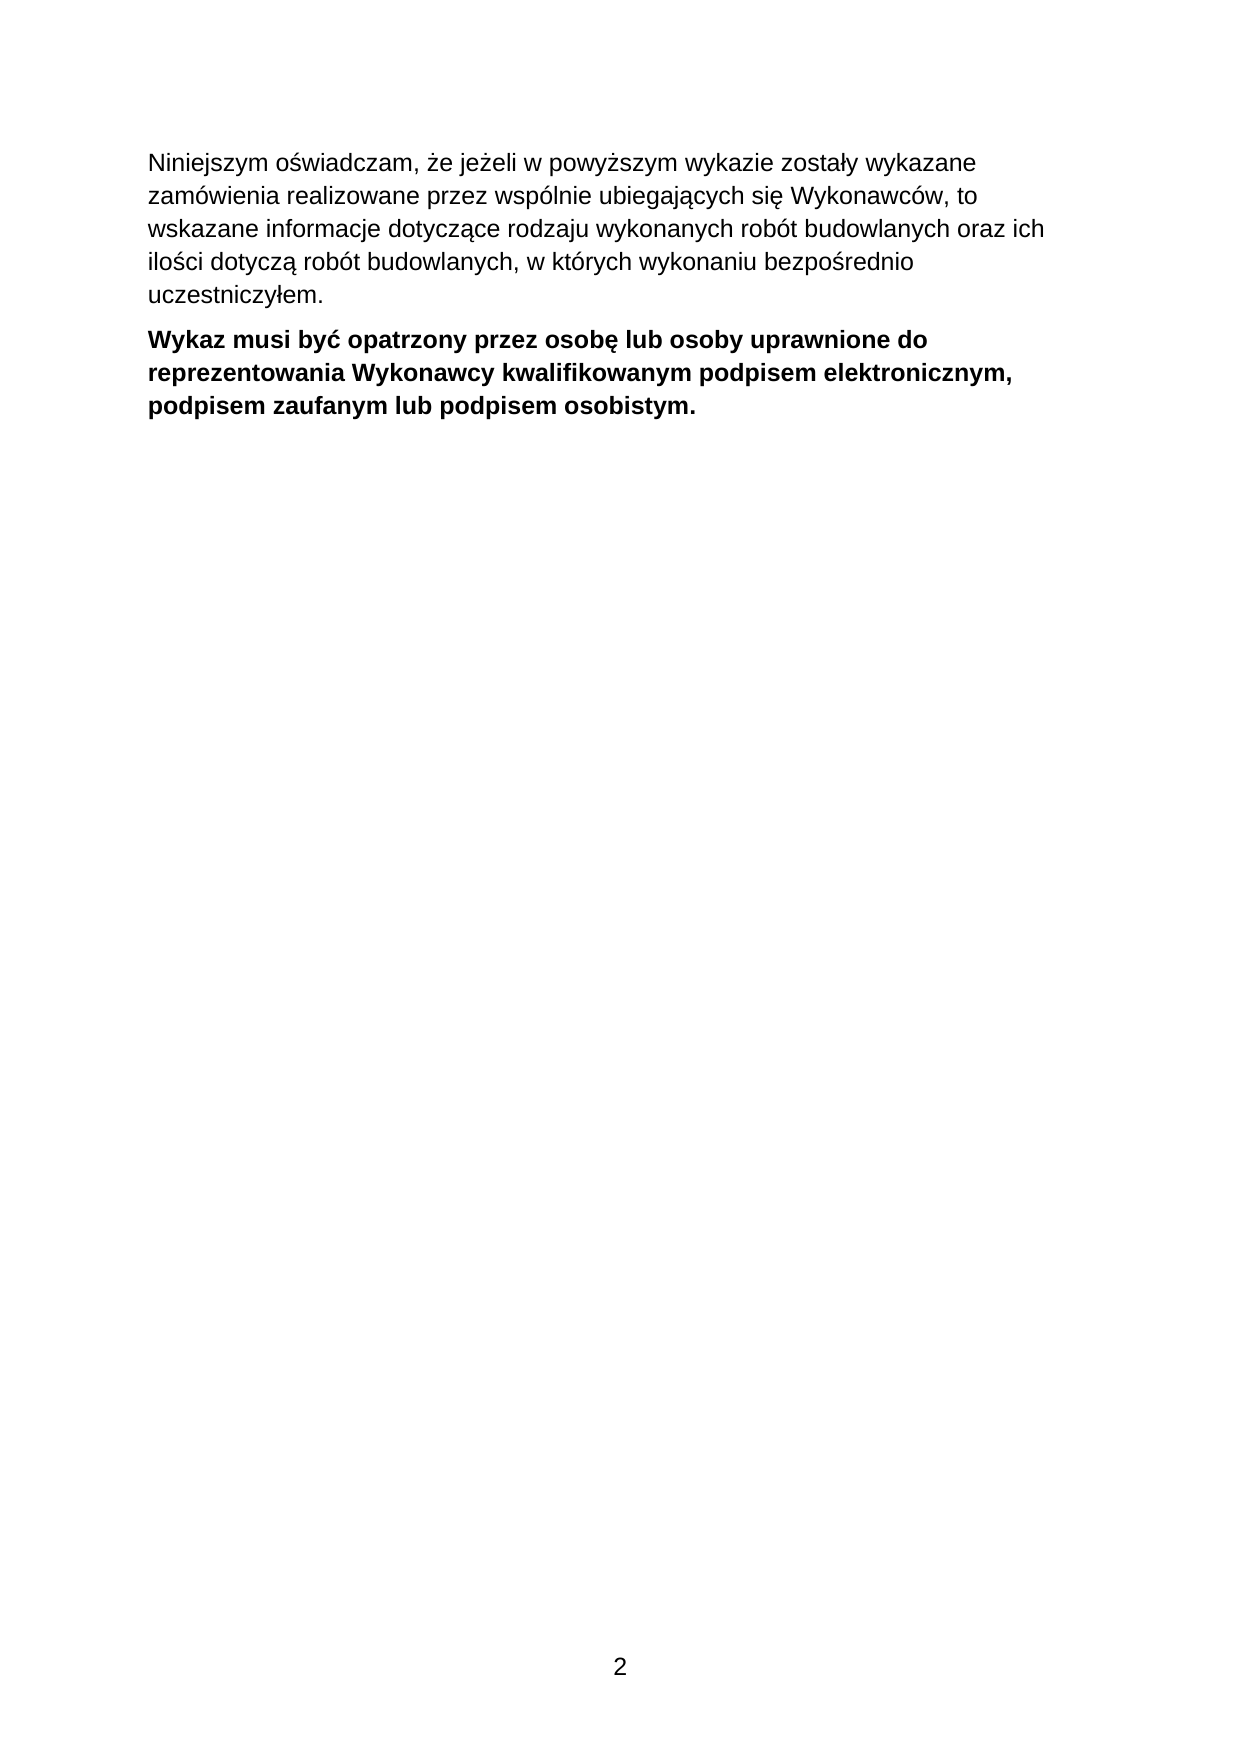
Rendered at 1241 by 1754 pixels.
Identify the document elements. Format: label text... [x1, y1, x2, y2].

text Niniejszym oświadczam, że jeżeli w powyższym wykazie zostały wykazane zamówienia realizowane przez wspólnie ubiegających się Wykonawców, to wskazane informacje dotyczące rodzaju wykonanych robót budowlanych oraz ich ilości dotyczą robót budowlanych, w których wykonaniu bezpośrednio uczestniczyłem. [148, 148, 1093, 308]
text Wykaz musi być opatrzony przez osobę lub osoby uprawnione do reprezentowania Wykonawcy kwalifikowanym podpisem elektronicznym, podpisem zaufanym lub podpisem osobistym. [148, 325, 1093, 420]
